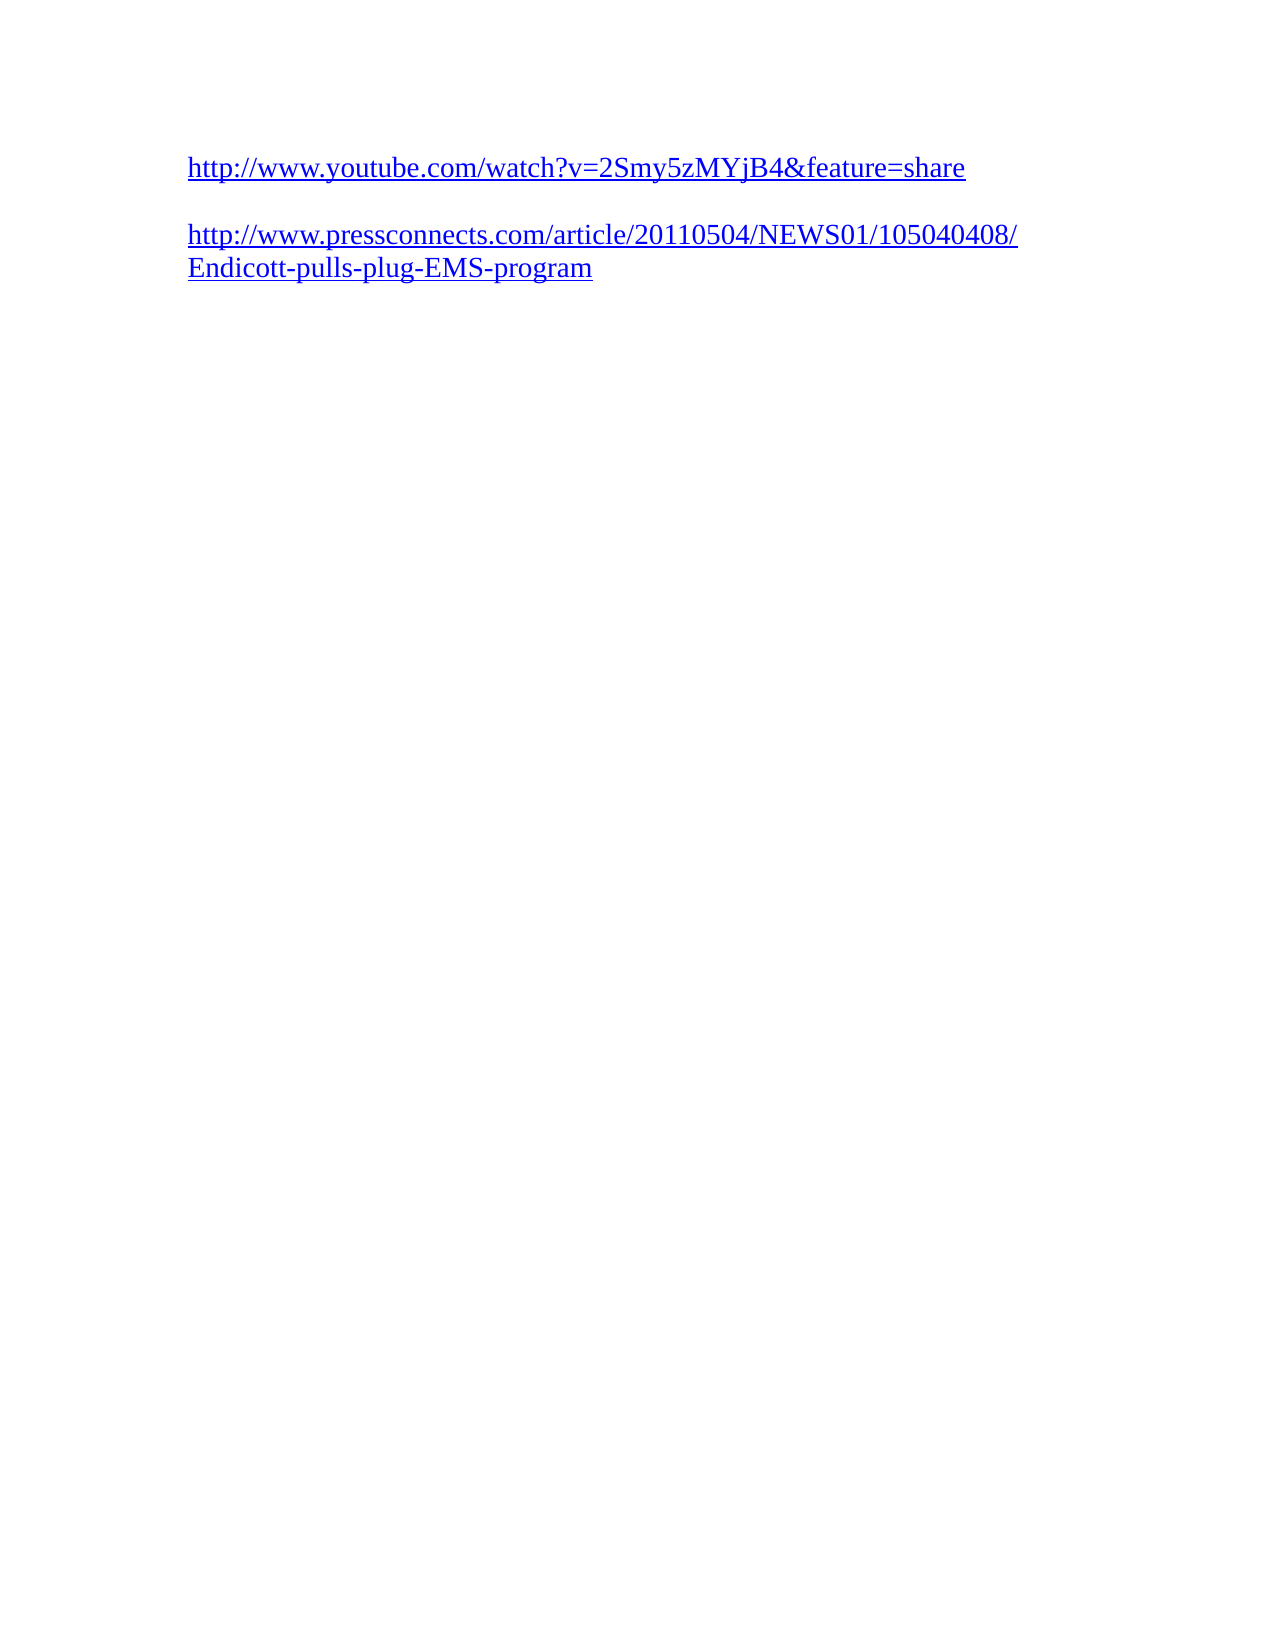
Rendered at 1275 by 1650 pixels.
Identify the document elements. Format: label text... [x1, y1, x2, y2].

text http://www.youtube.com/watch?v=2Smy5zMYjB4&feature=share [187, 150, 1087, 183]
text http://www.pressconnects.com/article/20110504/NEWS01/105040408/Endicott-pulls-plug-EMS-program [187, 217, 1087, 284]
